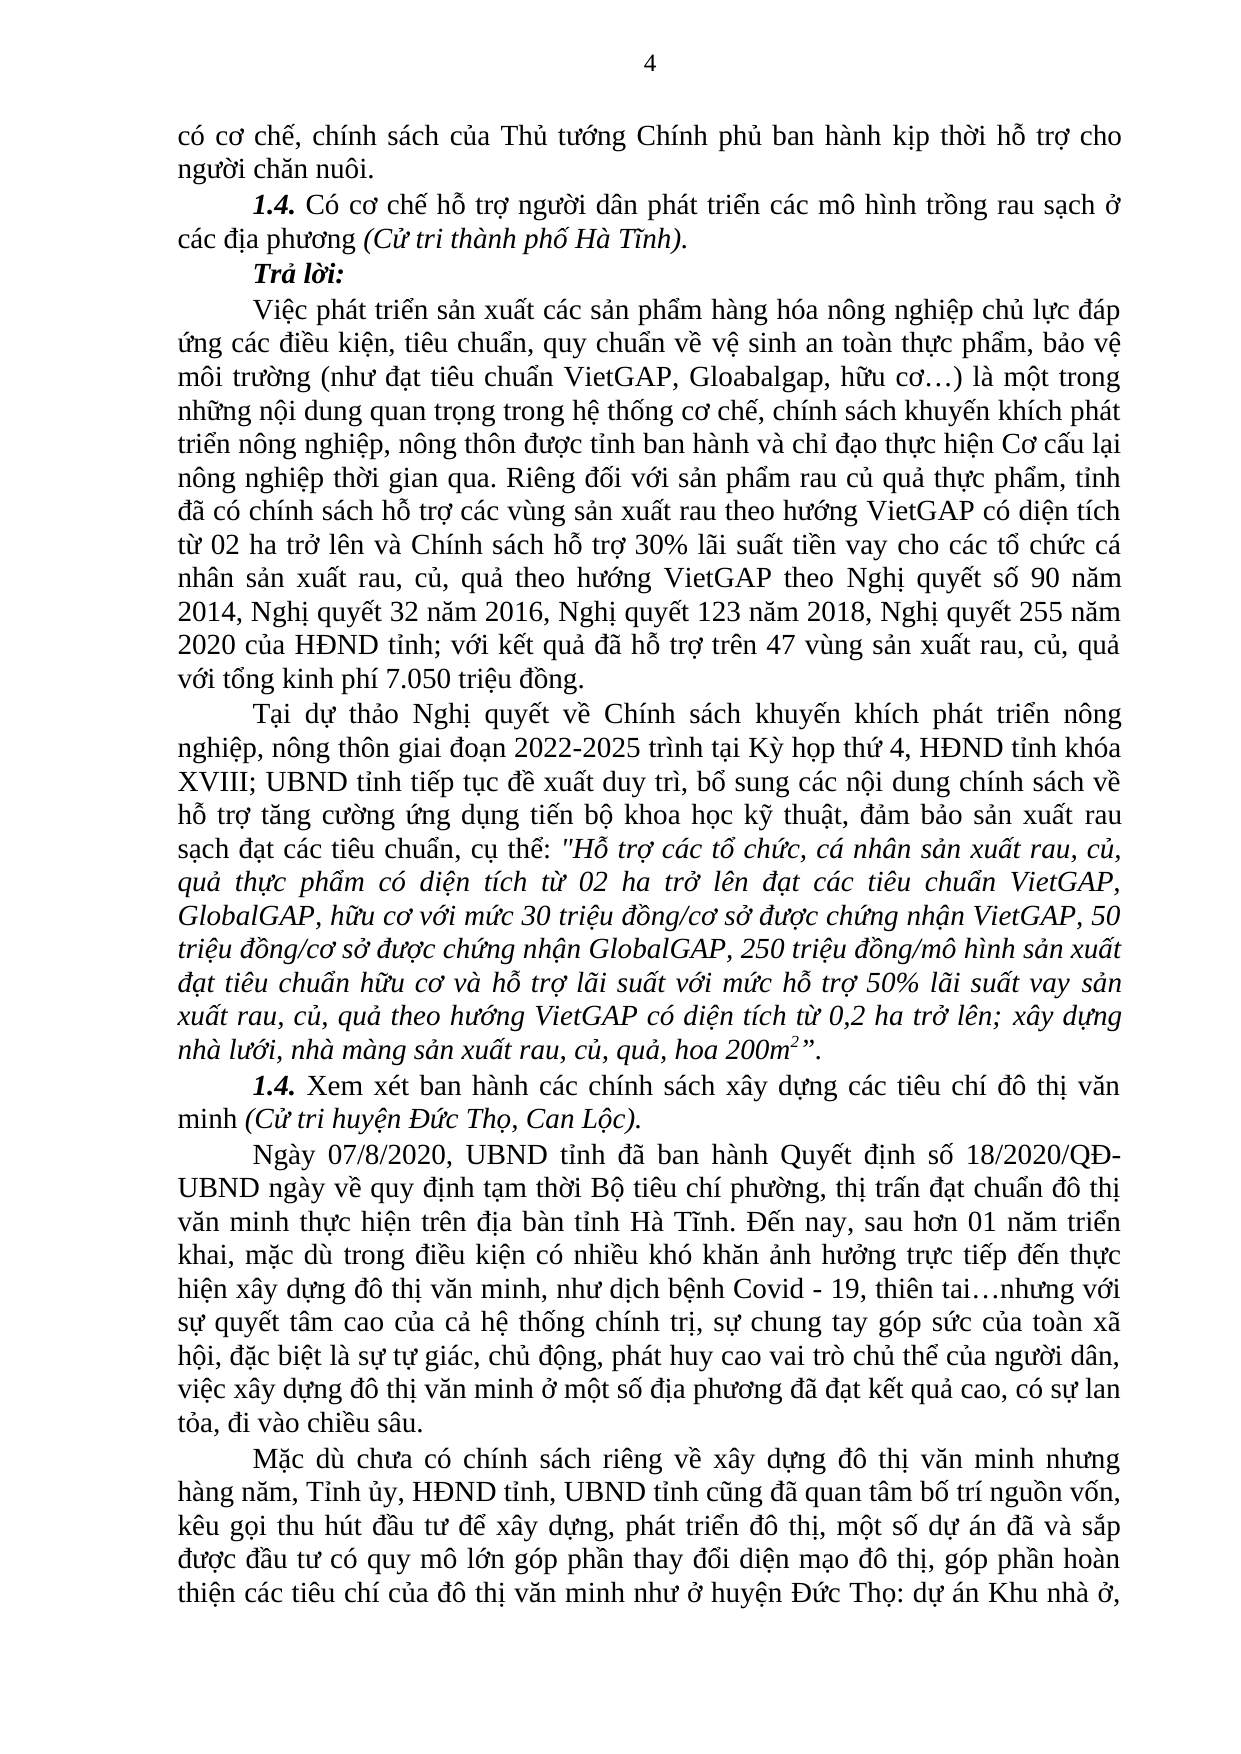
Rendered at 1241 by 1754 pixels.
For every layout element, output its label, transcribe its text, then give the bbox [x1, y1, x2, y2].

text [177, 1441, 1122, 1608]
text Việc phát triển sản xuất các sản phẩm hàng hóa nông nghiệp chủ lực đáp ứng các điều kiện, tiêu chuẩn, quy chuẩn về vệ sinh an toàn thực phẩm, bảo vệ môi trường (như đạt tiêu chuẩn VietGAP, Gloabalgap, hữu cơ…) là một trong những nội dung quan trọng trong hệ thống cơ chế, chính sách khuyến khích phát triển nông nghiệp, nông thôn được tỉnh ban hành và chỉ đạo thực hiện Cơ cấu lại nông nghiệp thời gian qua. Riêng đối với sản phẩm rau củ quả thực phẩm, tỉnh đã có chính sách hỗ trợ các vùng sản xuất rau theo hướng VietGAP có diện tích từ 02 ha trở lên và Chính sách hỗ trợ 30% lãi suất tiền vay cho các tổ chức cá nhân sản xuất rau, củ, quả theo hướng VietGAP theo Nghị quyết số 90 năm 2014, Nghị quyết 32 năm 2016, Nghị quyết 123 năm 2018, Nghị quyết 255 năm 2020 của HĐND tỉnh; với kết quả đã hỗ trợ trên 47 vùng sản xuất rau, củ, quả với tổng kinh phí 7.050 triệu đồng. [177, 292, 1122, 694]
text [177, 118, 1122, 185]
text 1.4. Có cơ chế hỗ trợ người dân phát triển các mô hình trồng rau sạch ở các địa phương (Cử tri thành phố Hà Tĩnh). [177, 187, 1122, 254]
text Ngày 07/8/2020, UBND tỉnh đã ban hành Quyết định số 18/2020/QĐ-UBND ngày về quy định tạm thời Bộ tiêu chí phường, thị trấn đạt chuẩn đô thị văn minh thực hiện trên địa bàn tỉnh Hà Tĩnh. Đến nay, sau hơn 01 năm triển khai, mặc dù trong điều kiện có nhiều khó khăn ảnh hưởng trực tiếp đến thực hiện xây dựng đô thị văn minh, như dịch bệnh Covid - 19, thiên tai…nhưng với sự quyết tâm cao của cả hệ thống chính trị, sự chung tay góp sức của toàn xã hội, đặc biệt là sự tự giác, chủ động, phát huy cao vai trò chủ thể của người dân, việc xây dựng đô thị văn minh ở một số địa phương đã đạt kết quả cao, có sự lan tỏa, đi vào chiều sâu. [177, 1137, 1122, 1439]
text Trả lời: [177, 256, 1122, 290]
text Tại dự thảo Nghị quyết về Chính sách khuyến khích phát triển nông nghiệp, nông thôn giai đoạn 2022-2025 trình tại Kỳ họp thứ 4, HĐND tỉnh khóa XVIII; UBND tỉnh tiếp tục đề xuất duy trì, bổ sung các nội dung chính sách về hỗ trợ tăng cường ứng dụng tiến bộ khoa học kỹ thuật, đảm bảo sản xuất rau sạch đạt các tiêu chuẩn, cụ thể: "Hỗ trợ các tổ chức, cá nhân sản xuất rau, củ, quả thực phẩm có diện tích từ 02 ha trở lên đạt các tiêu chuẩn VietGAP, GlobalGAP, hữu cơ với mức 30 triệu đồng/cơ sở được chứng nhận VietGAP, 50 triệu đồng/cơ sở được chứng nhận GlobalGAP, 250 triệu đồng/mô hình sản xuất đạt tiêu chuẩn hữu cơ và hỗ trợ lãi suất với mức hỗ trợ 50% lãi suất vay sản xuất rau, củ, quả theo hướng VietGAP có diện tích từ 0,2 ha trở lên; xây dựng nhà lưới, nhà màng sản xuất rau, củ, quả, hoa 200m2”. [177, 697, 1122, 1066]
text 1.4. Xem xét ban hành các chính sách xây dựng các tiêu chí đô thị văn minh (Cử tri huyện Đức Thọ, Can Lộc). [177, 1068, 1122, 1135]
